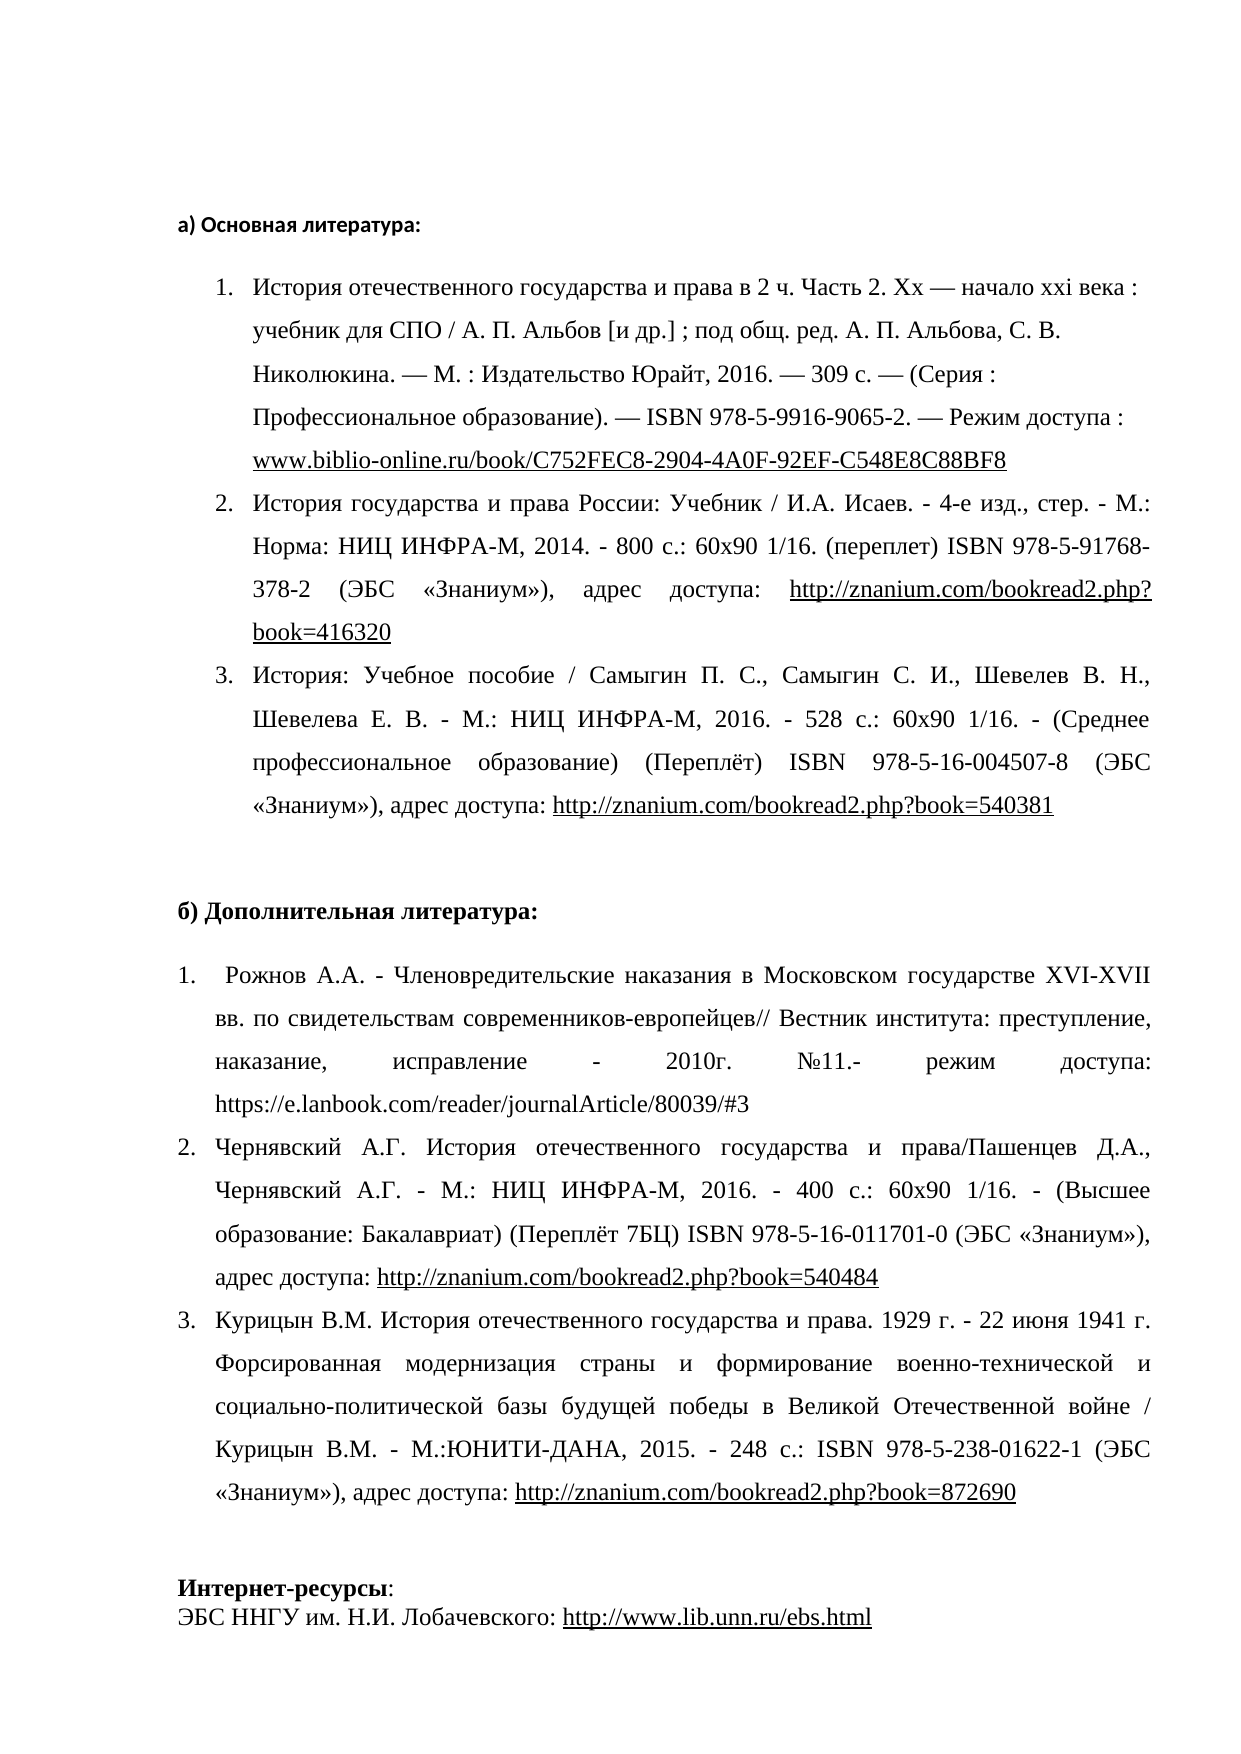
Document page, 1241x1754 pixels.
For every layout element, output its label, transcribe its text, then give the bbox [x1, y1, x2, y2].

text Интернет-ресурсы: [177, 1573, 1152, 1602]
list Курицын В.М. История отечественного государства и права. 1929 г. - 22 июня 1941 г. Форсированная модернизация страны и формирование военно-технической и социально-политической базы будущей победы в Великой Отечественной войне / Курицын В.М. - М.:ЮНИТИ-ДАНА, 2015. - 248 с.: ISBN 978-5-238-01622-1 (ЭБС «Знаниум»), адрес доступа: http://znanium.com/bookread2.php?book=872690 [177, 1305, 1152, 1506]
text б) Дополнительная литература: [177, 896, 1152, 925]
list Чернявский А.Г. История отечественного государства и права/Пашенцев Д.А., Чернявский А.Г. - М.: НИЦ ИНФРА-М, 2016. - 400 с.: 60x90 1/16. - (Высшее образование: Бакалавриат) (Переплёт 7БЦ) ISBN 978-5-16-011701-0 (ЭБС «Знаниум»), адрес доступа: http://znanium.com/bookread2.php?book=540484 [177, 1132, 1152, 1291]
list Рожнов А.А. - Членовредительские наказания в Московском государстве XVI-XVII вв. по свидетельствам современников-европейцев// Вестник института: преступление, наказание, исправление - 2010г. №11.- режим доступа: https://e.lanbook.com/reader/journalArticle/80039/#3 [177, 960, 1152, 1118]
text а) Основная литература: [177, 210, 1152, 238]
text ЭБС ННГУ им. Н.И. Лобачевского: http://www.lib.unn.ru/ebs.html [177, 1602, 1152, 1631]
list История отечественного государства и права в 2 ч. Часть 2. Хх — начало ххi века : учебник для СПО / А. П. Альбов [и др.] ; под общ. ред. А. П. Альбова, С. В. Николюкина. — М. : Издательство Юрайт, 2016. — 309 с. — (Серия : Профессиональное образование). — ISBN 978-5-9916-9065-2. — Режим доступа : www.biblio-online.ru/book/C752FEC8-2904-4A0F-92EF-C548E8C88BF8 [215, 272, 1152, 474]
list История государства и права России: Учебник / И.А. Исаев. - 4-e изд., стер. - М.: Норма: НИЦ ИНФРА-М, 2014. - 800 с.: 60x90 1/16. (переплет) ISBN 978-5-91768-378-2 (ЭБС «Знаниум»), адрес доступа: http://znanium.com/bookread2.php?book=416320 [215, 488, 1152, 646]
list История: Учебное пособие / Самыгин П. С., Самыгин С. И., Шевелев В. Н., Шевелева Е. В. - М.: НИЦ ИНФРА-М, 2016. - 528 с.: 60x90 1/16. - (Среднее профессиональное образование) (Переплёт) ISBN 978-5-16-004507-8 (ЭБС «Знаниум»), адрес доступа: http://znanium.com/bookread2.php?book=540381 [215, 661, 1152, 819]
